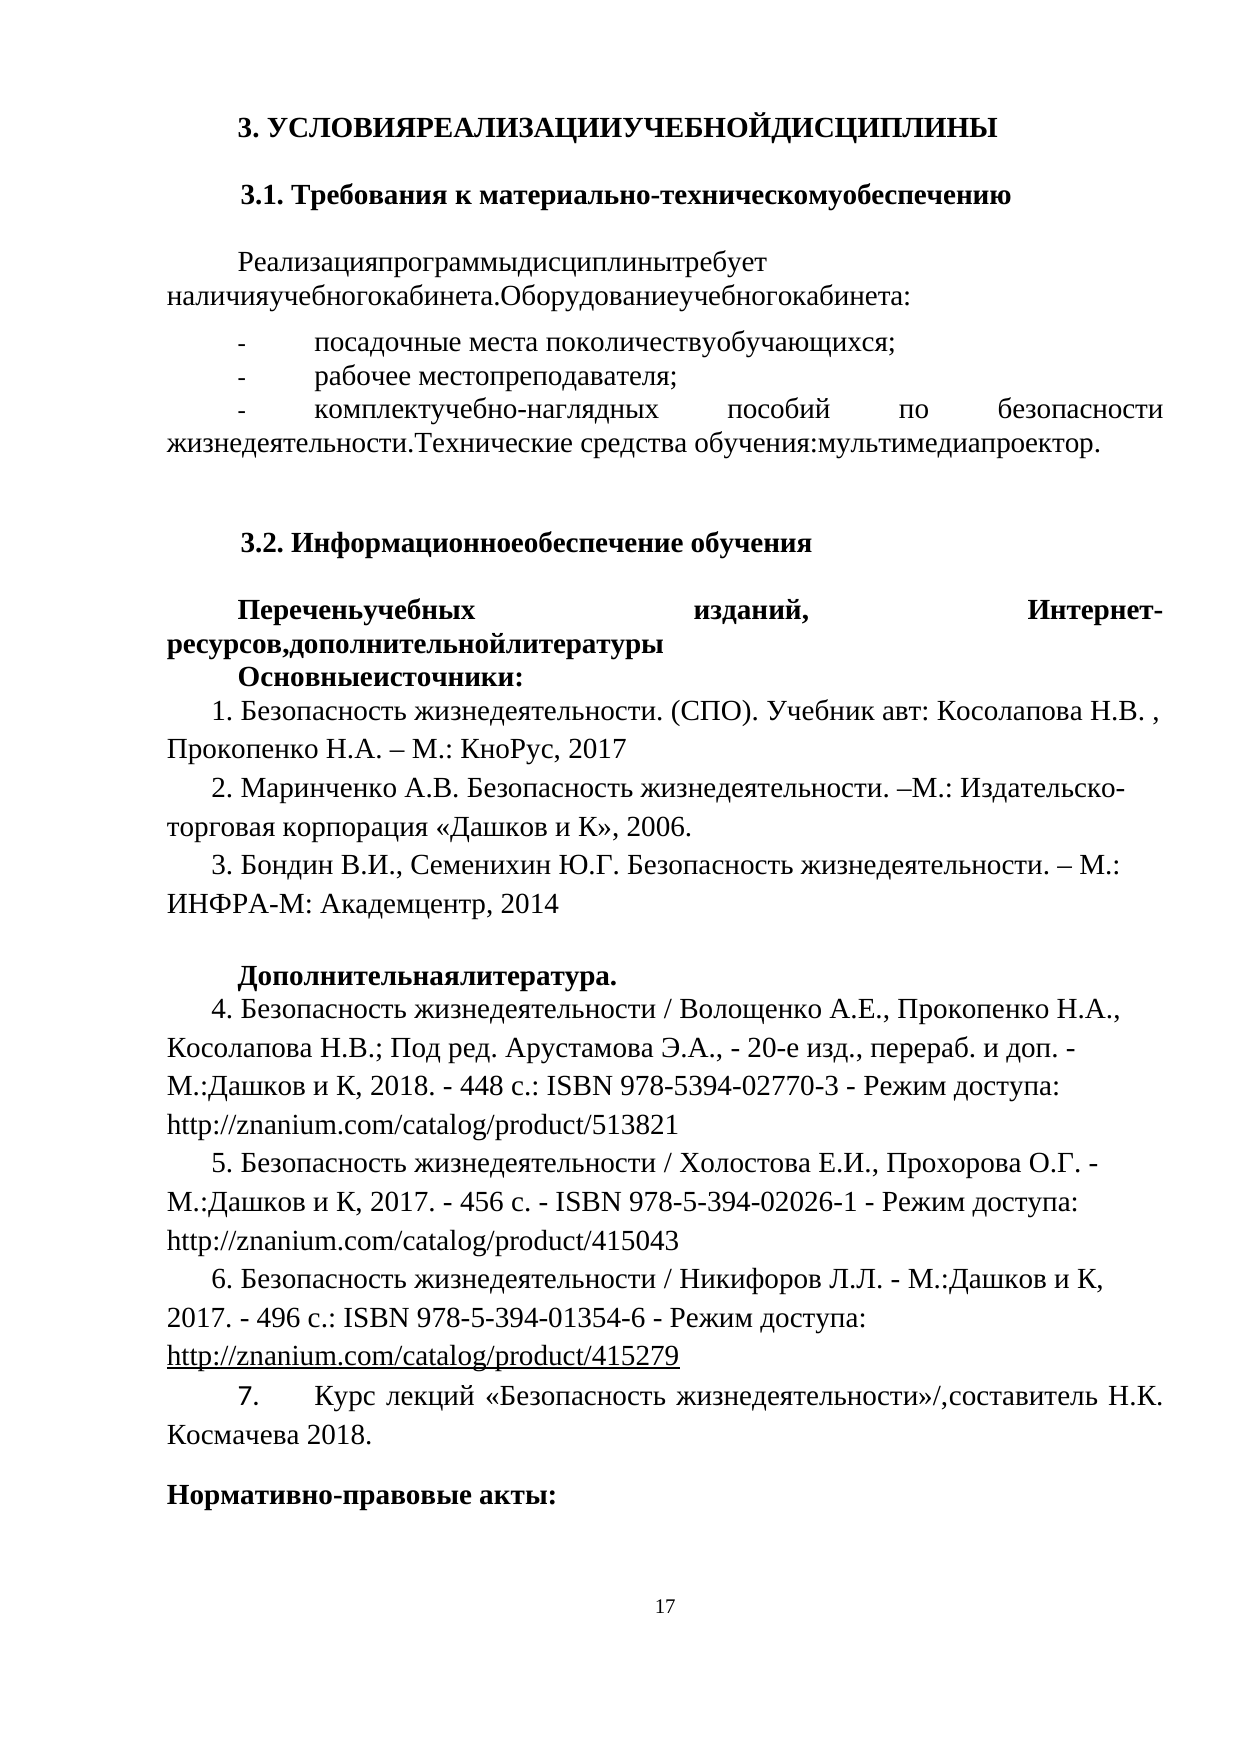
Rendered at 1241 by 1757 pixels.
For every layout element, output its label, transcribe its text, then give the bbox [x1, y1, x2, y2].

text Основныеисточники: [167, 659, 1163, 693]
list рабочее местопреподавателя; [167, 358, 1163, 391]
list комплектучебно-наглядных пособий по безопасности жизнедеятельности.Технические средства обучения:мультимедиапроектор. [167, 391, 1163, 458]
list посадочные места поколичествуобучающихся; [167, 324, 1163, 358]
list Маринченко А.В. Безопасность жизнедеятельности. –М.: Издательско-торговая корпорация «Дашков и К», 2006. [167, 770, 1163, 842]
list Безопасность жизнедеятельности. (СПО). Учебник авт: Косолапова Н.В. , Прокопенко Н.А. – М.: КноРус, 2017 [167, 693, 1163, 765]
list Курс лекций «Безопасность жизнедеятельности»/,составитель Н.К. Космачева 2018. [167, 1377, 1163, 1451]
list Безопасность жизнедеятельности / Холостова Е.И., Прохорова О.Г. - М.:Дашков и К, 2017. - 456 с. - ISBN 978-5-394-02026-1 - Режим доступа: http://znanium.com/catalog/product/415043 [167, 1146, 1163, 1256]
list Бондин В.И., Семенихин Ю.Г. Безопасность жизнедеятельности. – М.: ИНФРА-М: Академцентр, 2014 [167, 847, 1163, 919]
subtitle Нормативно-правовые акты: [167, 1477, 1163, 1510]
list 3.2. Информационноеобеспечение обучения [167, 525, 1163, 559]
text Реализацияпрограммыдисциплинытребует наличияучебногокабинета.Оборудованиеучебногокабинета: [167, 244, 1163, 312]
list 3.1. Требования к материально-техническомуобеспечению [167, 177, 1163, 211]
list Безопасность жизнедеятельности / Волощенко А.Е., Прокопенко Н.А., Косолапова Н.В.; Под ред. Арустамова Э.А., - 20-е изд., перераб. и доп. - М.:Дашков и К, 2018. - 448 с.: ISBN 978-5394-02770-3 - Режим доступа: http://znanium.com/catalog/product/513821 [167, 991, 1163, 1141]
text 3. УСЛОВИЯРЕАЛИЗАЦИИУЧЕБНОЙДИСЦИПЛИНЫ [167, 110, 1163, 144]
text Дополнительнаялитература. [167, 958, 1163, 991]
list Безопасность жизнедеятельности / Никифоров Л.Л. - М.:Дашков и К, 2017. - 496 с.: ISBN 978-5-394-01354-6 - Режим доступа: http://znanium.com/catalog/product/415279 [167, 1261, 1163, 1372]
text Переченьучебных изданий, Интернет-ресурсов,дополнительнойлитературы [167, 592, 1163, 659]
